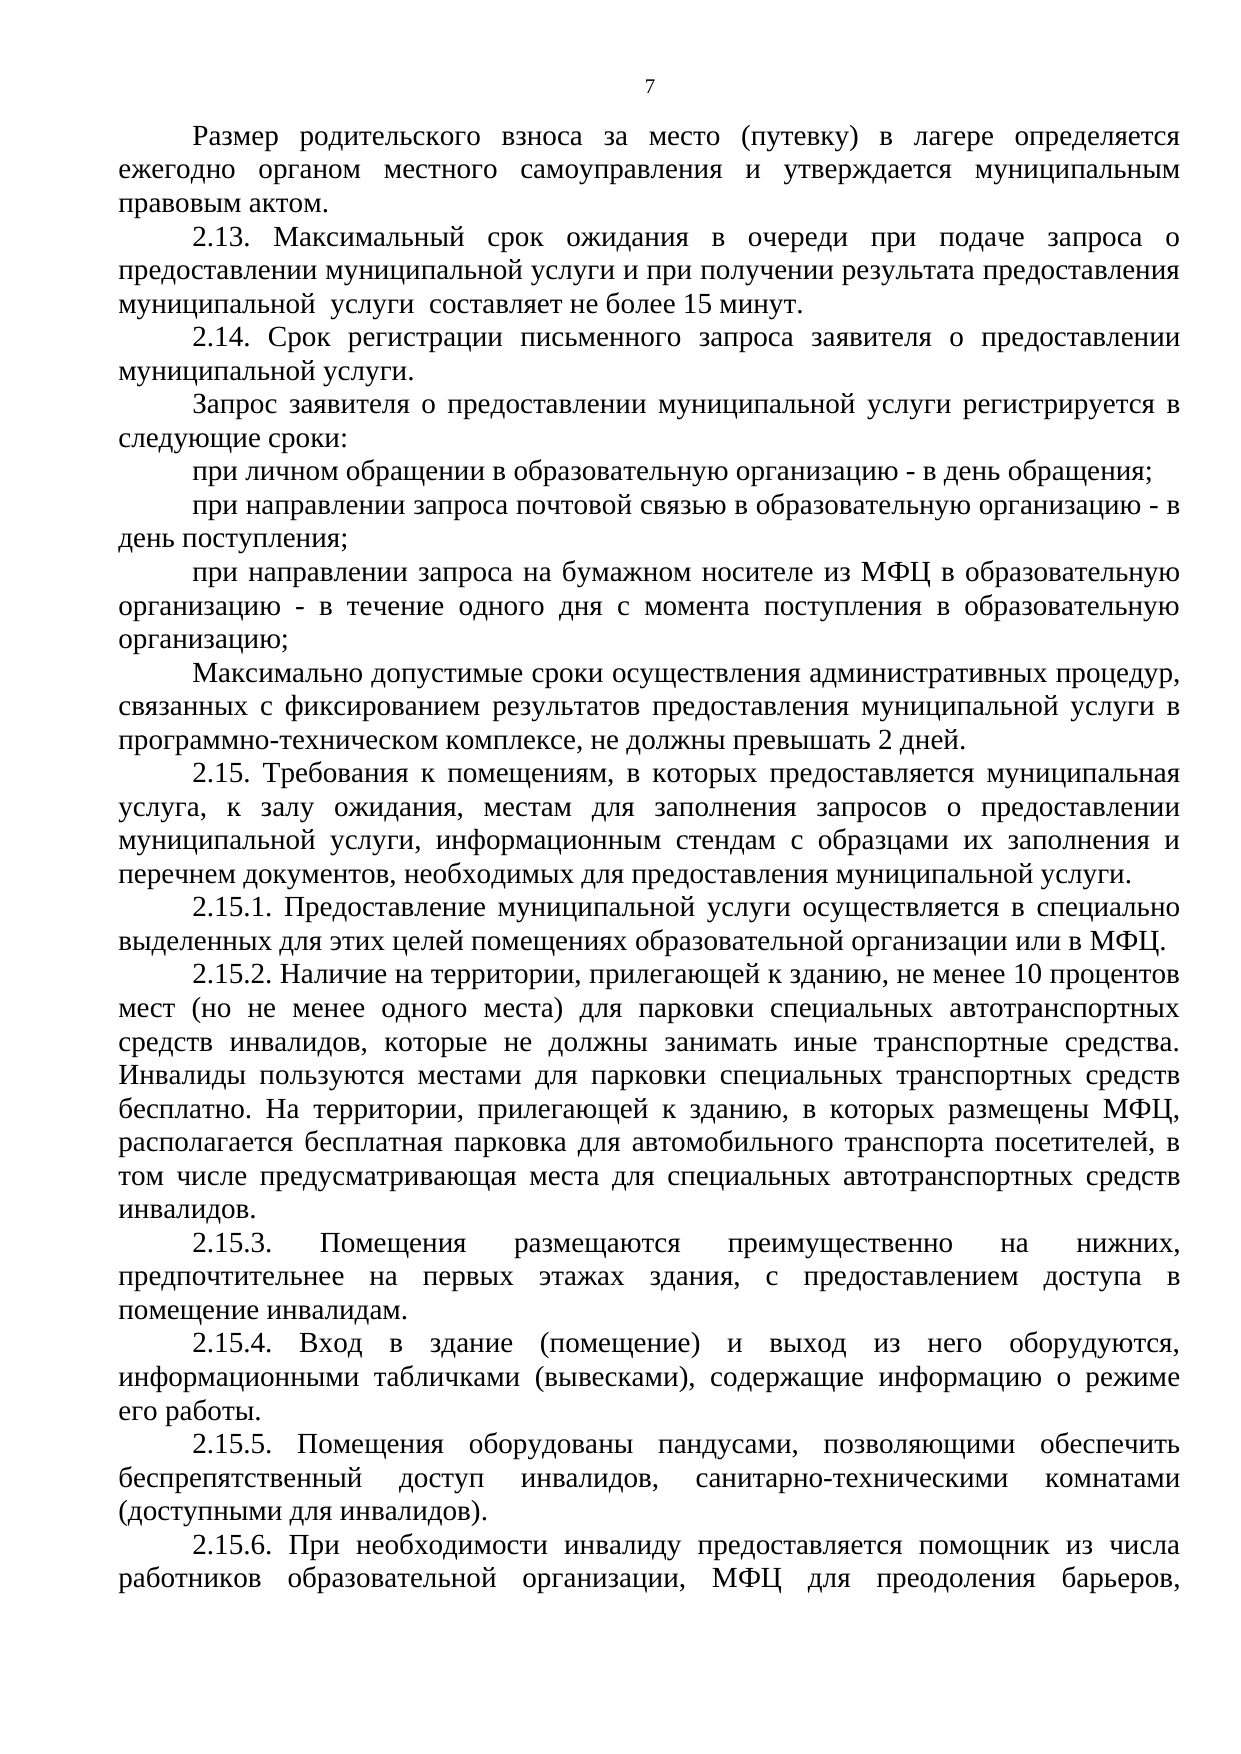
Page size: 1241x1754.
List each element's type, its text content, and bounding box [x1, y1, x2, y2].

text 2.15.5. Помещения оборудованы пандусами, позволяющими обеспечить беспрепятственный доступ инвалидов, санитарно-техническими комнатами (доступными для инвалидов). [118, 1426, 1181, 1527]
text 2.15.3. Помещения размещаются преимущественно на нижних, предпочтительнее на первых этажах здания, с предоставлением доступа в помещение инвалидам. [118, 1225, 1181, 1326]
text Запрос заявителя о предоставлении муниципальной услуги регистрируется в следующие сроки: [118, 386, 1181, 453]
text при личном обращении в образовательную организацию - в день обращения; [118, 453, 1181, 487]
text при направлении запроса почтовой связью в образовательную организацию - в день поступления; [118, 487, 1181, 554]
text 2.15. Требования к помещениям, в которых предоставляется муниципальная услуга, к залу ожидания, местам для заполнения запросов о предоставлении муниципальной услуги, информационным стендам с образцами их заполнения и перечнем документов, необходимых для предоставления муниципальной услуги. [118, 755, 1181, 889]
text Размер родительского взноса за место (путевку) в лагере определяется ежегодно органом местного самоуправления и утверждается муниципальным правовым актом. [118, 118, 1181, 219]
text при направлении запроса на бумажном носителе из МФЦ в образовательную организацию - в течение одного дня с момента поступления в образовательную организацию; [118, 554, 1181, 655]
text 2.15.1. Предоставление муниципальной услуги осуществляется в специально выделенных для этих целей помещениях образовательной организации или в МФЦ. [118, 889, 1181, 957]
text 2.15.2. Наличие на территории, прилегающей к зданию, не менее 10 процентов мест (но не менее одного места) для парковки специальных автотранспортных средств инвалидов, которые не должны занимать иные транспортные средства. Инвалиды пользуются местами для парковки специальных транспортных средств бесплатно. На территории, прилегающей к зданию, в которых размещены МФЦ, располагается бесплатная парковка для автомобильного транспорта посетителей, в том числе предусматривающая места для специальных автотранспортных средств инвалидов. [118, 957, 1181, 1225]
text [118, 1527, 1181, 1594]
text 2.13. Максимальный срок ожидания в очереди при подаче запроса о предоставлении муниципальной услуги и при получении результата предоставления муниципальной услуги составляет не более 15 минут. [118, 219, 1181, 319]
text Максимально допустимые сроки осуществления административных процедур, связанных с фиксированием результатов предоставления муниципальной услуги в программно-техническом комплексе, не должны превышать 2 дней. [118, 655, 1181, 755]
text 2.14. Срок регистрации письменного запроса заявителя о предоставлении муниципальной услуги. [118, 319, 1181, 386]
text 2.15.4. Вход в здание (помещение) и выход из него оборудуются, информационными табличками (вывесками), содержащие информацию о режиме его работы. [118, 1326, 1181, 1426]
